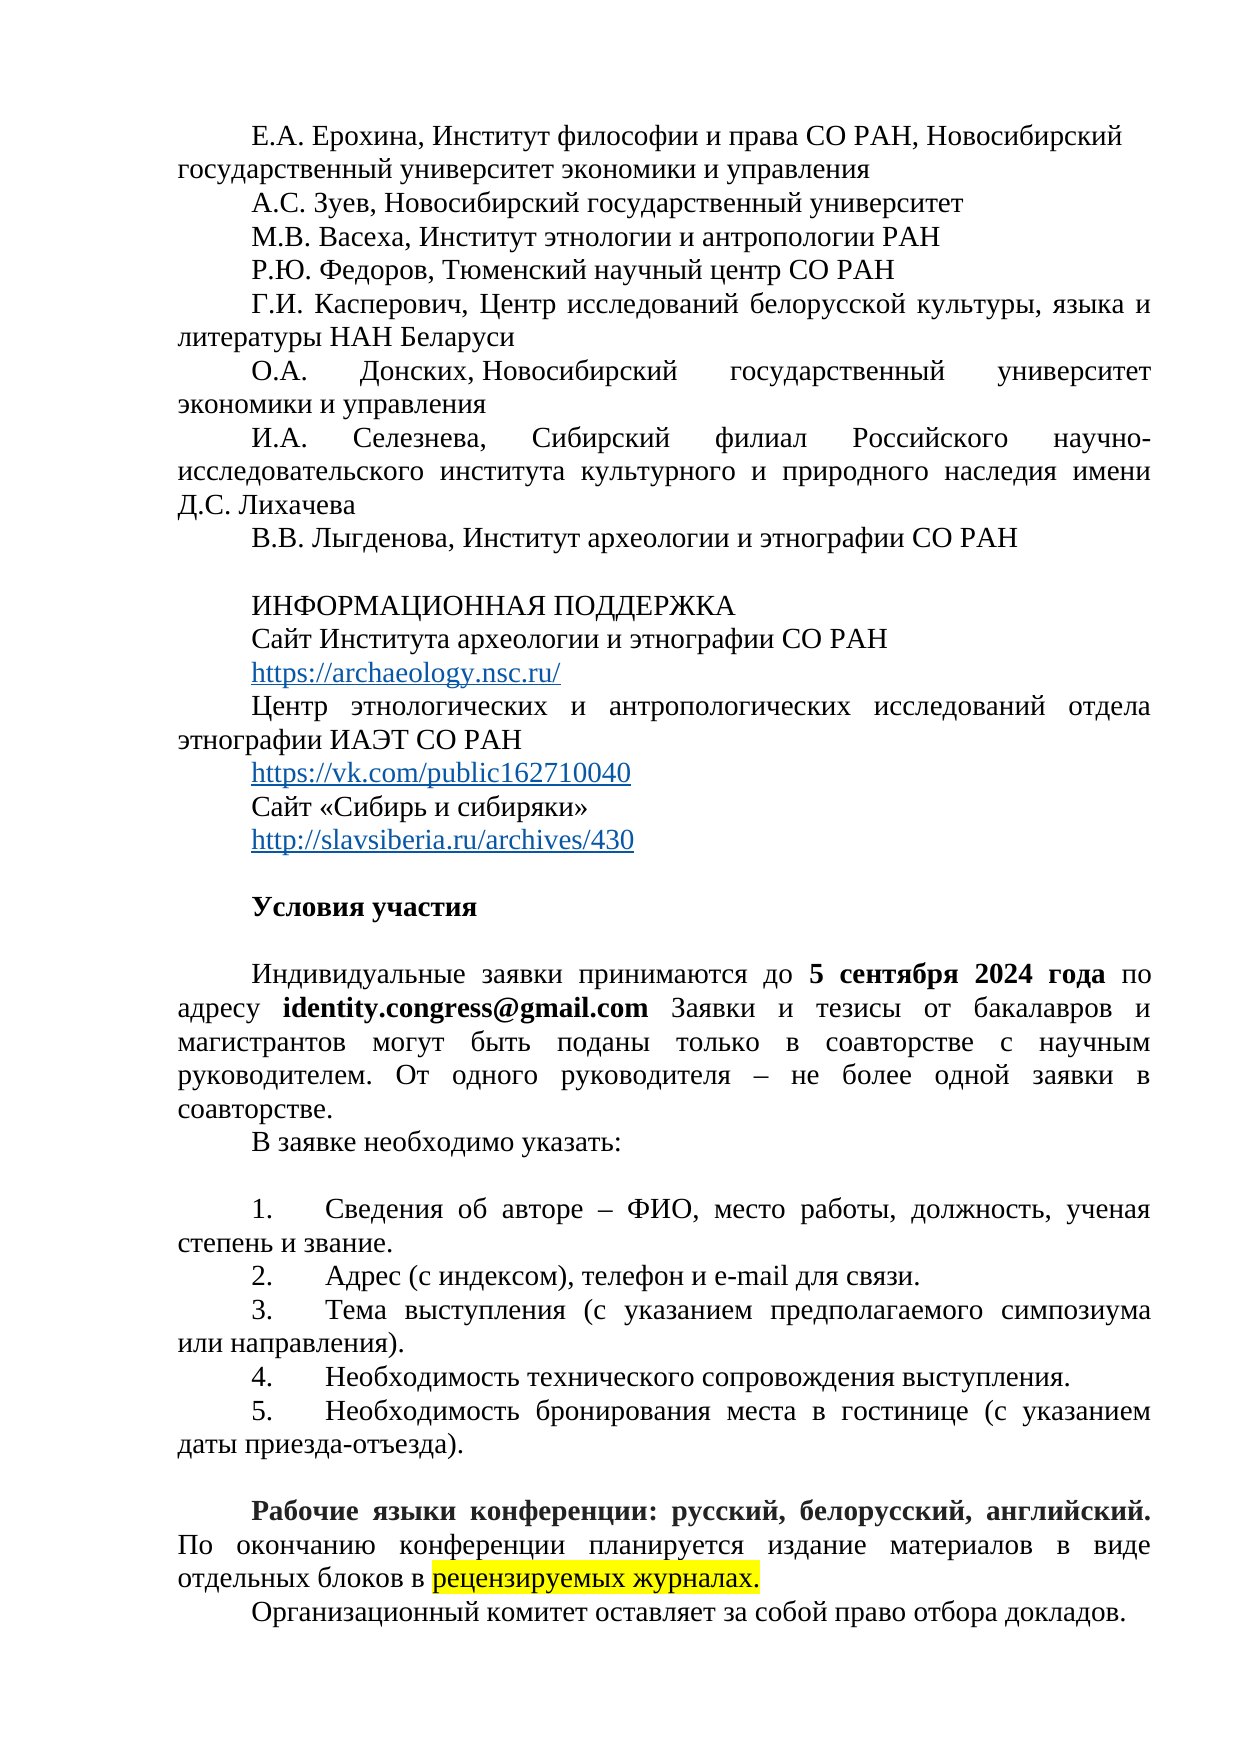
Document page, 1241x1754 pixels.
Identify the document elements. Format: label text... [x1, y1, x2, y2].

text Рабочие языки конференции: русский, белорусский, английский. По окончанию конференции планируется издание материалов в виде отдельных блоков в рецензируемых журналах. [177, 1493, 1152, 1594]
list Сведения об авторе – ФИО, место работы, должность, ученая степень и звание. [177, 1191, 1152, 1258]
text Г.И. Касперович, Центр исследований белорусской культуры, языка и литературы НАН Беларуси [177, 286, 1152, 353]
text https://vk.com/public162710040 [177, 755, 1152, 789]
text http://slavsiberia.ru/archives/430 [177, 822, 1152, 856]
text В.В. Лыгденова, Институт археологии и этнографии СО РАН [177, 521, 1152, 554]
list Тема выступления (с указанием предполагаемого симпозиума или направления). [177, 1292, 1152, 1359]
text Центр этнологических и антропологических исследований отдела этнографии ИАЭТ СО РАН [177, 688, 1152, 755]
text Индивидуальные заявки принимаются до 5 сентября 2024 года по адресу identity.congress@gmail.com Заявки и тезисы от бакалавров и магистрантов могут быть поданы только в соавторстве с научным руководителем. От одного руководителя – не более одной заявки в соавторстве. [177, 957, 1152, 1124]
text О.А. Донских, Новосибирский государственный университет экономики и управления [177, 353, 1152, 420]
text https://archaeology.nsc.ru/ [177, 655, 1152, 688]
list Адрес (с индексом), телефон и e-mail для связи. [177, 1258, 1152, 1292]
text Е.А. Ерохина, Институт философии и права СО РАН, Новосибирский государственный университет экономики и управления [177, 118, 1152, 185]
text Условия участия [177, 889, 1152, 923]
text Сайт «Сибирь и сибиряки» [177, 789, 1152, 822]
text В заявке необходимо указать: [177, 1124, 1152, 1158]
text Р.Ю. Федоров, Тюменский научный центр СО РАН [177, 252, 1152, 286]
text Сайт Института археологии и этнографии СО РАН [177, 621, 1152, 655]
text А.С. Зуев, Новосибирский государственный университет [177, 185, 1152, 219]
text Организационный комитет оставляет за собой право отбора докладов. [177, 1594, 1152, 1627]
list Необходимость бронирования места в гостинице (с указанием даты приезда-отъезда). [177, 1393, 1152, 1460]
list Необходимость технического сопровождения выступления. [177, 1359, 1152, 1393]
text И.А. Селезнева, Сибирский филиал Российского научно-исследовательского института культурного и природного наследия имени Д.С. Лихачева [177, 420, 1152, 521]
text ИНФОРМАЦИОННАЯ ПОДДЕРЖКА [177, 588, 1152, 621]
text М.В. Васеха, Институт этнологии и антропологии РАН [177, 219, 1152, 252]
